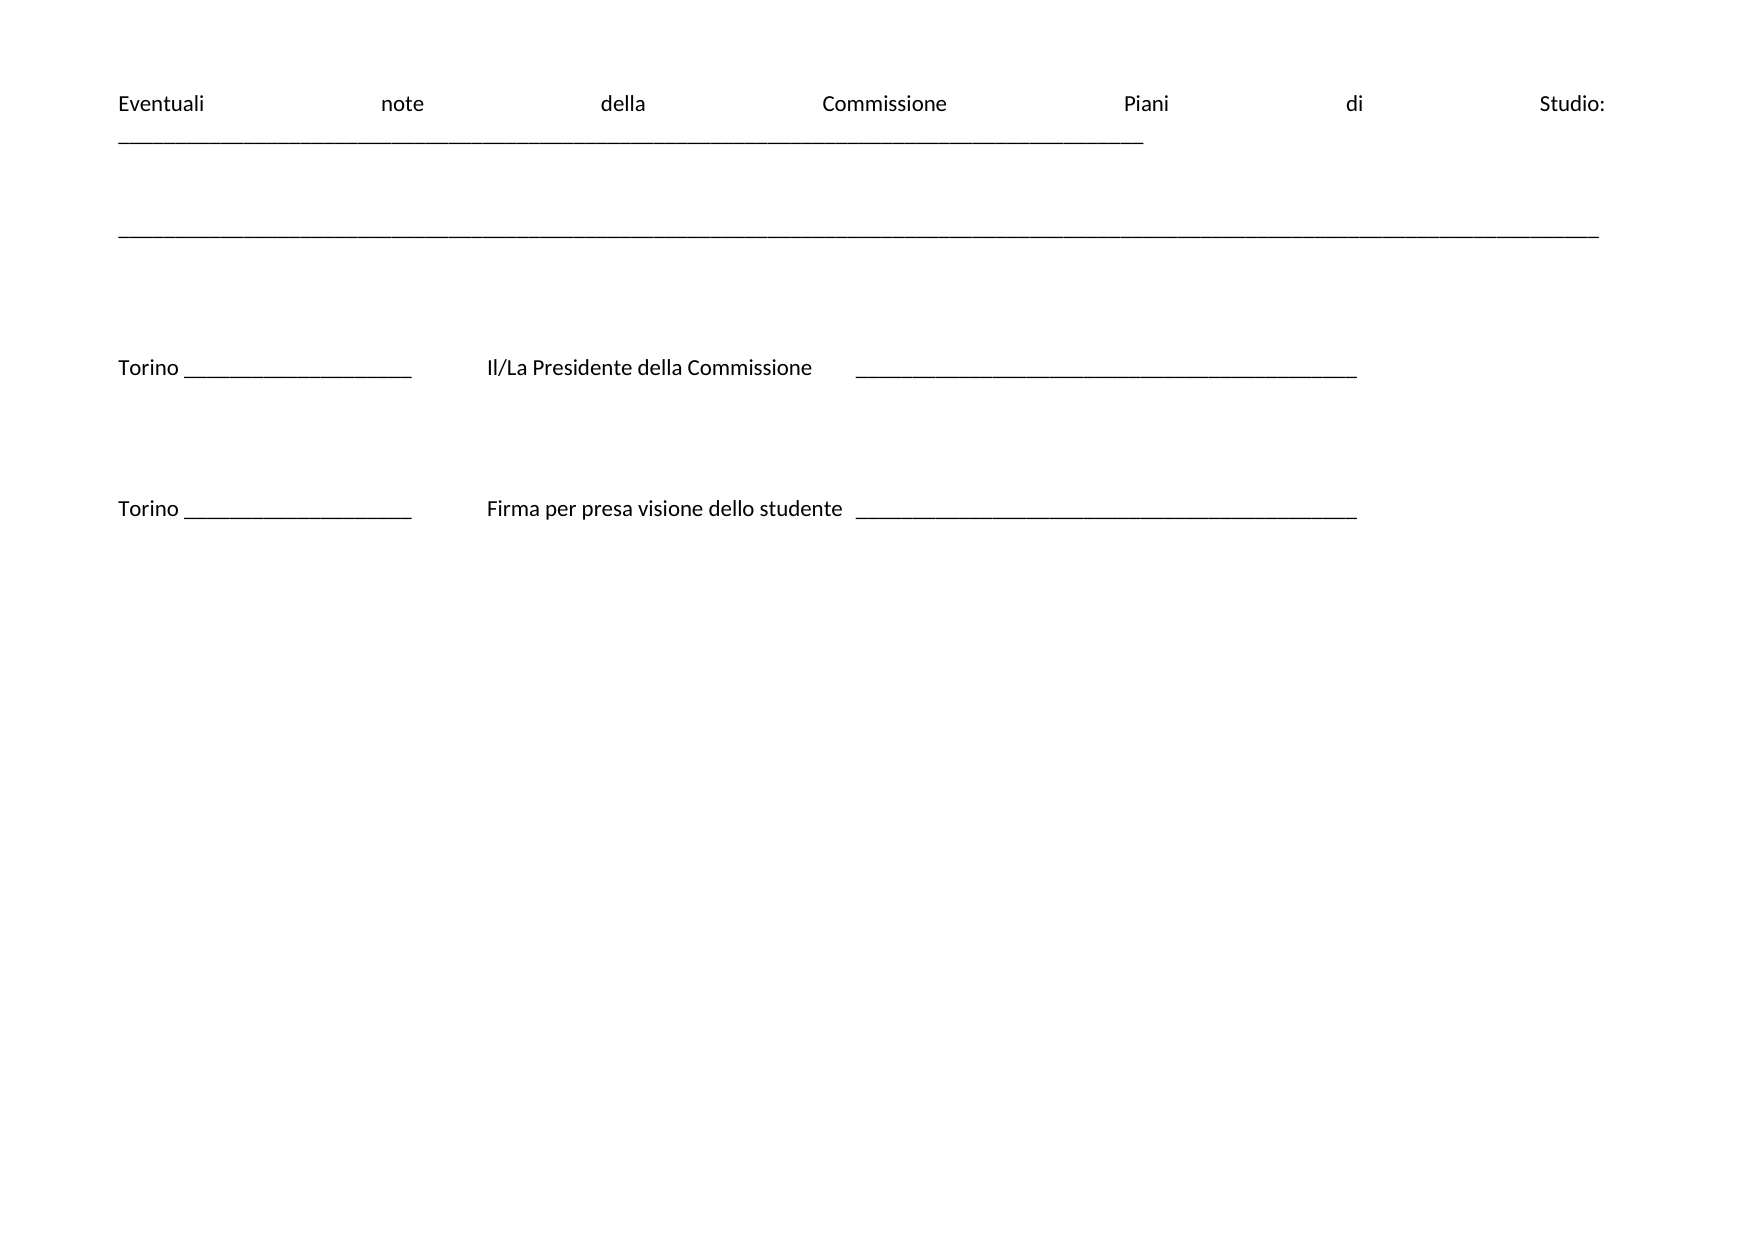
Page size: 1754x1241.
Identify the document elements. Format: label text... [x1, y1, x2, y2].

text Torino ____________________ Firma per presa visione dello studente ____________________________________________ [118, 494, 1606, 522]
text Torino ____________________ Il/La Presidente della Commissione ____________________________________________ [118, 353, 1606, 381]
text Eventuali note della Commissione Piani di Studio: __________________________________________________________________________________________ [118, 89, 1606, 147]
text __________________________________________________________________________________________________________________________________ [118, 213, 1606, 241]
